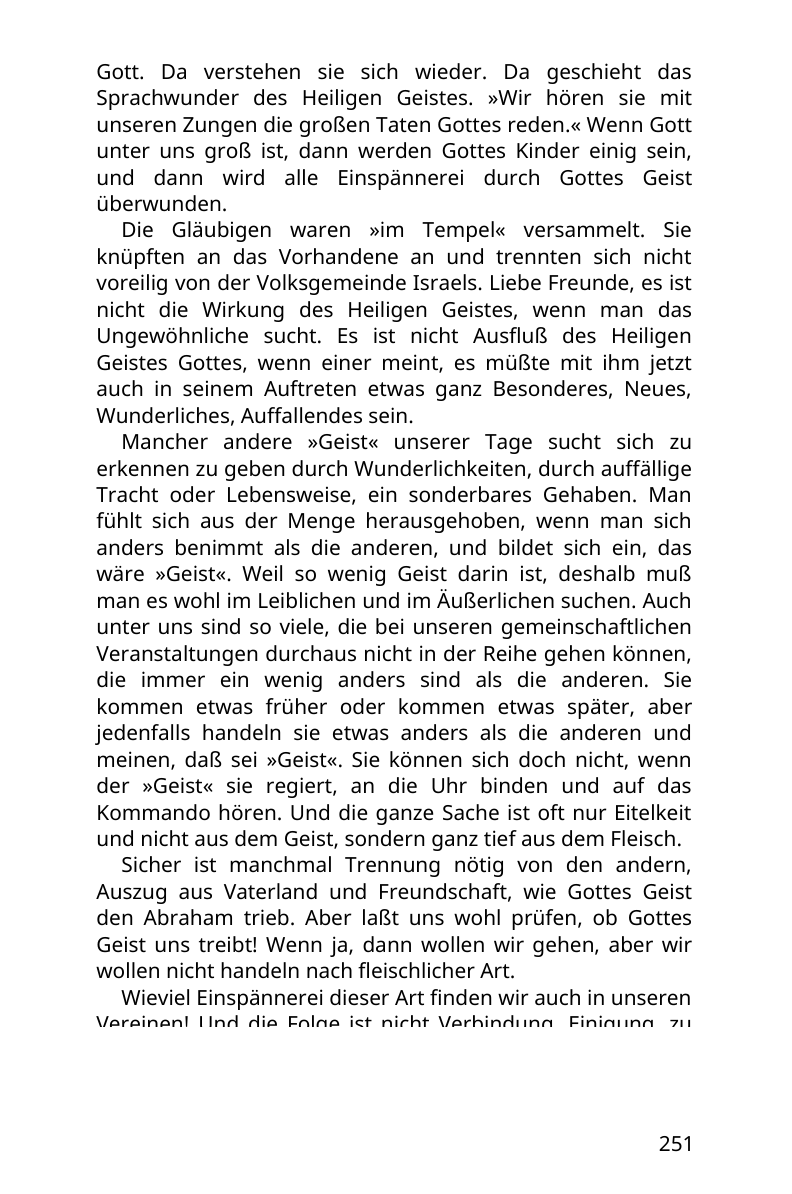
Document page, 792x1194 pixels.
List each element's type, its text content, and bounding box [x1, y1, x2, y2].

text Wieviel Einspännerei dieser Art finden wir auch in unseren Vereinen! Und die Folge ist nicht Verbindung, Einigung, zu der Gottes Geist hintreibt, sondern neue Trennung. Solche Leute sind nicht Kitt, sondern Dynamit für unsere Gemeinschaft. [96, 984, 693, 1027]
text Gott. Da verstehen sie sich wieder. Da geschieht das Sprachwunder des Heiligen Geistes. »Wir hören sie mit unseren Zungen die großen Taten Gottes reden.« Wenn Gott unter uns groß ist, dann werden Gottes Kinder einig sein, und dann wird alle Einspännerei durch Gottes Geist überwunden. [96, 58, 693, 217]
text Mancher andere »Geist« unserer Tage sucht sich zu erkennen zu geben durch Wunderlichkeiten, durch auffällige Tracht oder Lebensweise, ein sonderbares Gehaben. Man fühlt sich aus der Menge herausgehoben, wenn man sich anders benimmt als die anderen, und bildet sich ein, das wäre »Geist«. Weil so wenig Geist darin ist, deshalb muß man es wohl im Leiblichen und im Äußerlichen suchen. Auch unter uns sind so viele, die bei unseren gemeinschaftlichen Veranstaltungen durchaus nicht in der Reihe gehen können, die immer ein wenig anders sind als die anderen. Sie kommen etwas früher oder kommen etwas später, aber jedenfalls handeln sie etwas anders als die anderen und meinen, daß sei »Geist«. Sie können sich doch nicht, wenn der »Geist« sie regiert, an die Uhr binden und auf das Kommando hören. Und die ganze Sache ist oft nur Eitelkeit und nicht aus dem Geist, sondern ganz tief aus dem Fleisch. [96, 428, 693, 852]
text Die Gläubigen waren »im Tempel« versammelt. Sie knüpften an das Vorhandene an und trennten sich nicht voreilig von der Volksgemeinde Israels. Liebe Freunde, es ist nicht die Wirkung des Heiligen Geistes, wenn man das Ungewöhnliche sucht. Es ist nicht Ausfluß des Heiligen Geistes Gottes, wenn einer meint, es müßte mit ihm jetzt auch in seinem Auftreten etwas ganz Besonderes, Neues, Wunderliches, Auffallendes sein. [96, 217, 693, 428]
text Sicher ist manchmal Trennung nötig von den andern, Auszug aus Vaterland und Freundschaft, wie Gottes Geist den Abraham trieb. Aber laßt uns wohl prüfen, ob Gottes Geist uns treibt! Wenn ja, dann wollen wir gehen, aber wir wollen nicht handeln nach fleischlicher Art. [96, 852, 693, 984]
text 251 [659, 1134, 694, 1155]
